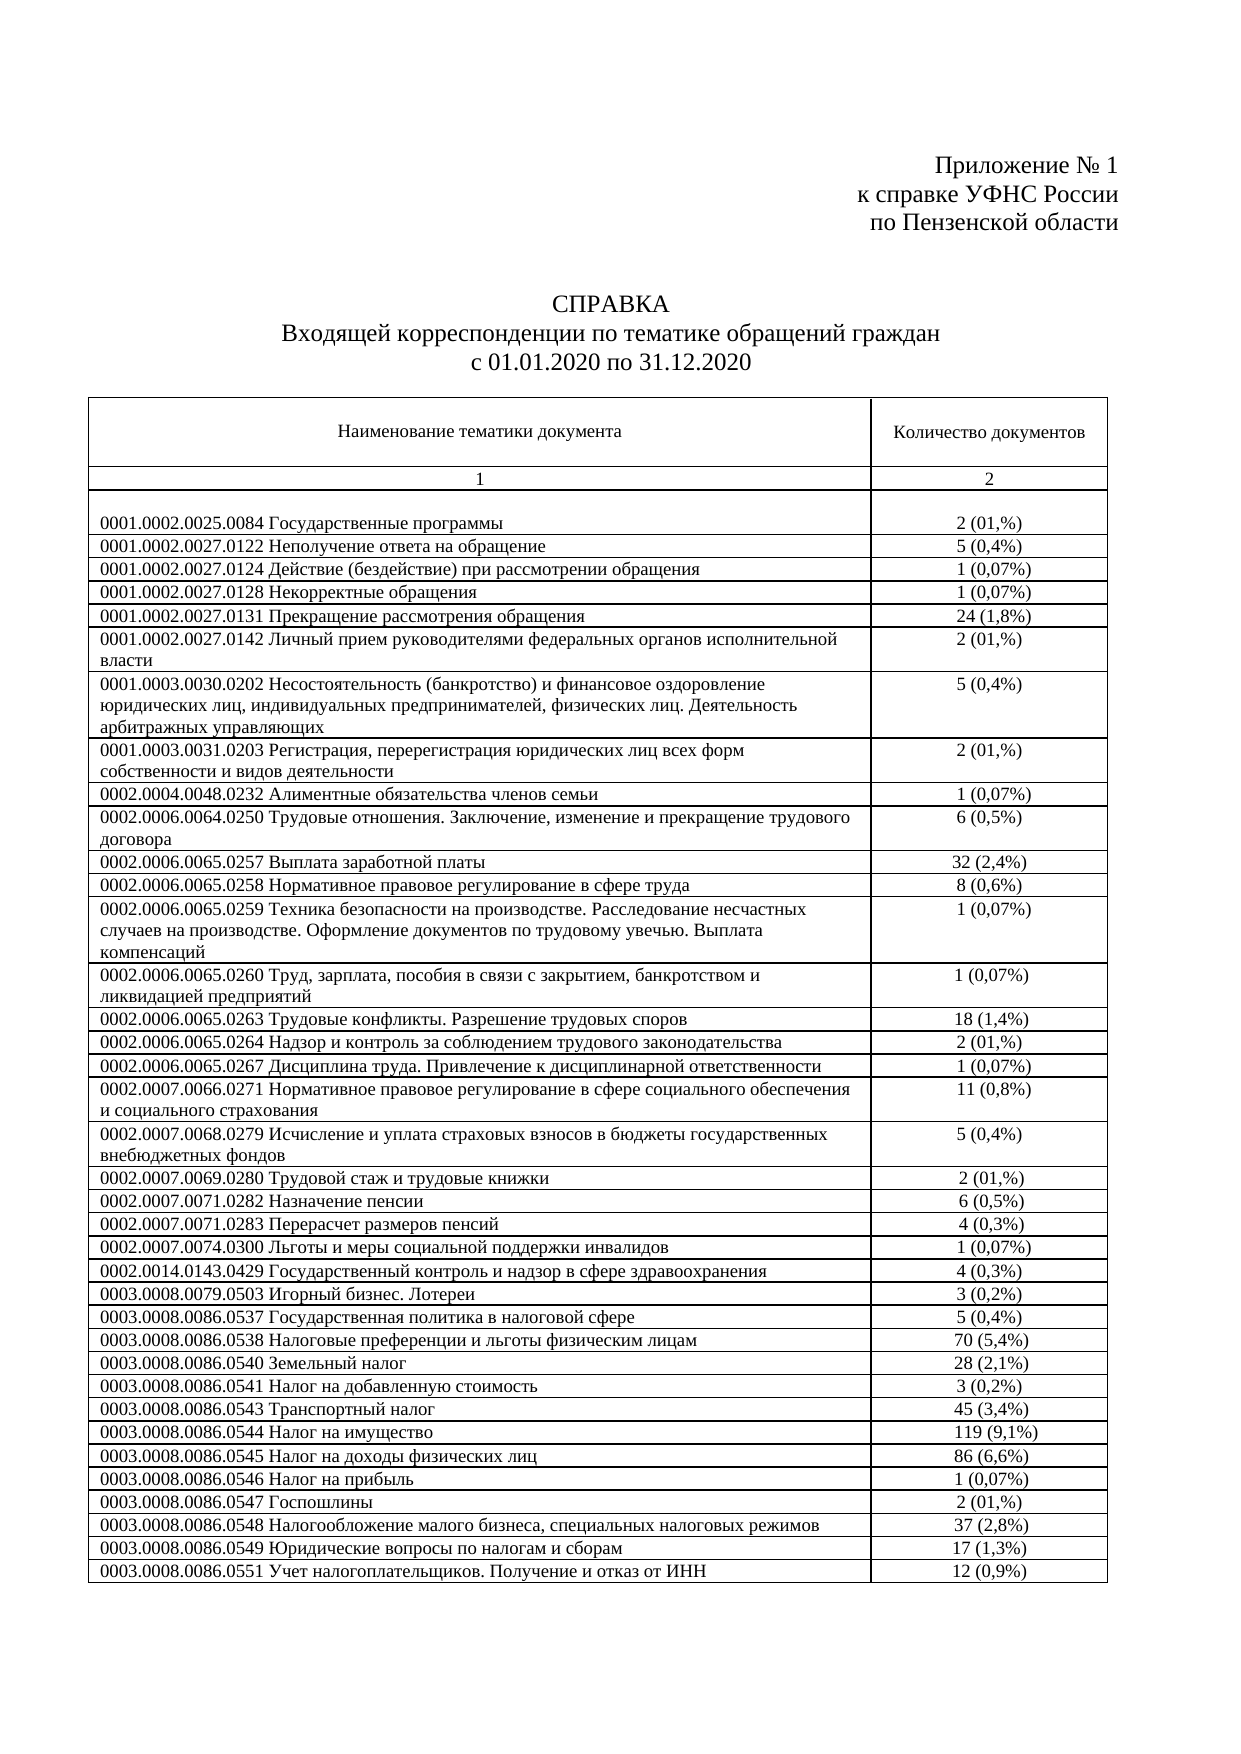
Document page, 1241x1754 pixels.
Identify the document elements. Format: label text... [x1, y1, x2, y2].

table_cell 0003.0008.0086.0540 Земельный налог [89, 1352, 870, 1374]
table_cell 0002.0006.0065.0264 Надзор и контроль за соблюдением трудового законодательства [89, 1032, 870, 1053]
text к справке УФНС России [103, 179, 1118, 207]
table_header Количество документов [872, 398, 1107, 466]
table_cell 5 (0,4%) [872, 535, 1107, 557]
table_cell 0003.0008.0079.0503 Игорный бизнес. Лотереи [89, 1283, 870, 1304]
table_cell 70 (5,4%) [872, 1329, 1107, 1351]
table_cell 2 (01,%) [872, 628, 1107, 671]
table_cell 0002.0004.0048.0232 Алиментные обязательства членов семьи [89, 783, 870, 805]
table_cell 0002.0006.0065.0257 Выплата заработной платы [89, 851, 870, 873]
table_cell 0002.0006.0065.0258 Нормативное правовое регулирование в сфере труда [89, 874, 870, 896]
table_cell 0002.0006.0065.0260 Труд, зарплата, пособия в связи с закрытием, банкротством и ликвидацией предприятий [89, 964, 870, 1007]
table_cell 0003.0008.0086.0549 Юридические вопросы по налогам и сборам [89, 1537, 870, 1559]
table_cell 18 (1,4%) [872, 1008, 1107, 1030]
table_cell 86 (6,6%) [872, 1445, 1107, 1466]
text СПРАВКА [103, 289, 1118, 318]
table_cell 1 (0,07%) [872, 1468, 1107, 1489]
table_cell 6 (0,5%) [872, 1190, 1107, 1212]
table_cell 24 (1,8%) [872, 605, 1107, 626]
table_cell 0003.0008.0086.0545 Налог на доходы физических лиц [89, 1445, 870, 1466]
table_cell 0003.0008.0086.0547 Госпошлины [89, 1491, 870, 1512]
table_cell 2 (01,%) [872, 1032, 1107, 1053]
table_cell 3 (0,2%) [872, 1283, 1107, 1304]
text Приложение № 1 [103, 150, 1118, 179]
table_cell 0002.0006.0065.0263 Трудовые конфликты. Разрешение трудовых споров [89, 1008, 870, 1030]
text c 01.01.2020 по 31.12.2020 [103, 347, 1118, 375]
table_cell 1 (0,07%) [872, 1237, 1107, 1258]
table_cell 0002.0006.0065.0259 Техника безопасности на производстве. Расследование несчастных случаев на производстве. Оформление документов по трудовому увечью. Выплата компенсаций [89, 897, 870, 962]
table_cell 28 (2,1%) [872, 1352, 1107, 1374]
table_cell 1 (0,07%) [872, 582, 1107, 603]
table_cell 2 [872, 467, 1107, 489]
table_cell 0002.0006.0065.0267 Дисциплина труда. Привлечение к дисциплинарной ответственности [89, 1055, 870, 1076]
table_cell 0002.0007.0074.0300 Льготы и меры социальной поддержки инвалидов [89, 1237, 870, 1258]
table_cell 4 (0,3%) [872, 1260, 1107, 1281]
table_cell 0002.0007.0069.0280 Трудовой стаж и трудовые книжки [89, 1167, 870, 1189]
table_cell 0001.0002.0027.0128 Некорректные обращения [89, 582, 870, 603]
table_cell 1 [89, 467, 870, 489]
table_cell 0003.0008.0086.0541 Налог на добавленную стоимость [89, 1375, 870, 1397]
table_cell 1 (0,07%) [872, 783, 1107, 805]
table_cell 0003.0008.0086.0551 Учет налогоплательщиков. Получение и отказ от ИНН [89, 1560, 870, 1582]
table_cell 8 (0,6%) [872, 874, 1107, 896]
table_cell 1 (0,07%) [872, 964, 1107, 1007]
table_cell 1 (0,07%) [872, 897, 1107, 962]
table_cell 0001.0002.0027.0142 Личный прием руководителями федеральных органов исполнительной власти [89, 628, 870, 671]
table_cell 0002.0006.0064.0250 Трудовые отношения. Заключение, изменение и прекращение трудового договора [89, 807, 870, 849]
table_cell 2 (01,%) [872, 1167, 1107, 1189]
table_cell 0002.0007.0068.0279 Исчисление и уплата страховых взносов в бюджеты государственных внебюджетных фондов [89, 1122, 870, 1166]
table_cell 12 (0,9%) [872, 1560, 1107, 1582]
table_cell 37 (2,8%) [872, 1514, 1107, 1536]
table_cell 0001.0003.0031.0203 Регистрация, перерегистрация юридических лиц всех форм собственности и видов деятельности [89, 739, 870, 782]
table_header Наименование тематики документа [89, 398, 871, 466]
table_cell 0002.0007.0071.0282 Назначение пенсии [89, 1190, 870, 1212]
table_cell 5 (0,4%) [872, 672, 1107, 737]
table_cell 5 (0,4%) [872, 1306, 1107, 1327]
table_cell 4 (0,3%) [872, 1213, 1107, 1235]
table_cell 0002.0014.0143.0429 Государственный контроль и надзор в сфере здравоохранения [89, 1260, 870, 1281]
table_cell 32 (2,4%) [872, 851, 1107, 873]
table_cell 45 (3,4%) [872, 1398, 1107, 1420]
table_cell 5 (0,4%) [872, 1122, 1107, 1166]
table_cell 0001.0003.0030.0202 Несостоятельность (банкротство) и финансовое оздоровление юридических лиц, индивидуальных предпринимателей, физических лиц. Деятельность арбитражных управляющих [89, 672, 870, 737]
table_cell 0003.0008.0086.0543 Транспортный налог [89, 1398, 870, 1420]
table_cell 2 (01,%) [872, 1491, 1107, 1512]
table_cell 0003.0008.0086.0548 Налогообложение малого бизнеса, специальных налоговых режимов [89, 1514, 870, 1536]
table_cell 2 (01,%) [872, 491, 1107, 534]
table_cell 0002.0007.0066.0271 Нормативное правовое регулирование в сфере социального обеспечения и социального страхования [89, 1078, 870, 1121]
table_cell 0002.0007.0071.0283 Перерасчет размеров пенсий [89, 1213, 870, 1235]
table_cell 0001.0002.0027.0131 Прекращение рассмотрения обращения [89, 605, 870, 626]
table_cell 6 (0,5%) [872, 807, 1107, 849]
table_cell 0003.0008.0086.0537 Государственная политика в налоговой сфере [89, 1306, 870, 1327]
table_cell 119 (9,1%) [872, 1422, 1107, 1443]
table_cell 0001.0002.0027.0122 Неполучение ответа на обращение [89, 535, 870, 557]
table_cell 0003.0008.0086.0544 Налог на имущество [89, 1422, 870, 1443]
table_cell 0001.0002.0027.0124 Действие (бездействие) при рассмотрении обращения [89, 558, 870, 580]
table_cell 17 (1,3%) [872, 1537, 1107, 1559]
table_cell 1 (0,07%) [872, 558, 1107, 580]
table_cell 0003.0008.0086.0538 Налоговые преференции и льготы физическим лицам [89, 1329, 870, 1351]
table_cell 2 (01,%) [872, 739, 1107, 782]
text по Пензенской области [103, 207, 1118, 236]
table_cell 0001.0002.0025.0084 Государственные программы [89, 491, 870, 534]
text Входящей корреспонденции по тематике обращений граждан [103, 318, 1118, 347]
table_cell 0003.0008.0086.0546 Налог на прибыль [89, 1468, 870, 1489]
table_cell 3 (0,2%) [872, 1375, 1107, 1397]
table_cell 1 (0,07%) [872, 1055, 1107, 1076]
table_cell 11 (0,8%) [872, 1078, 1107, 1121]
